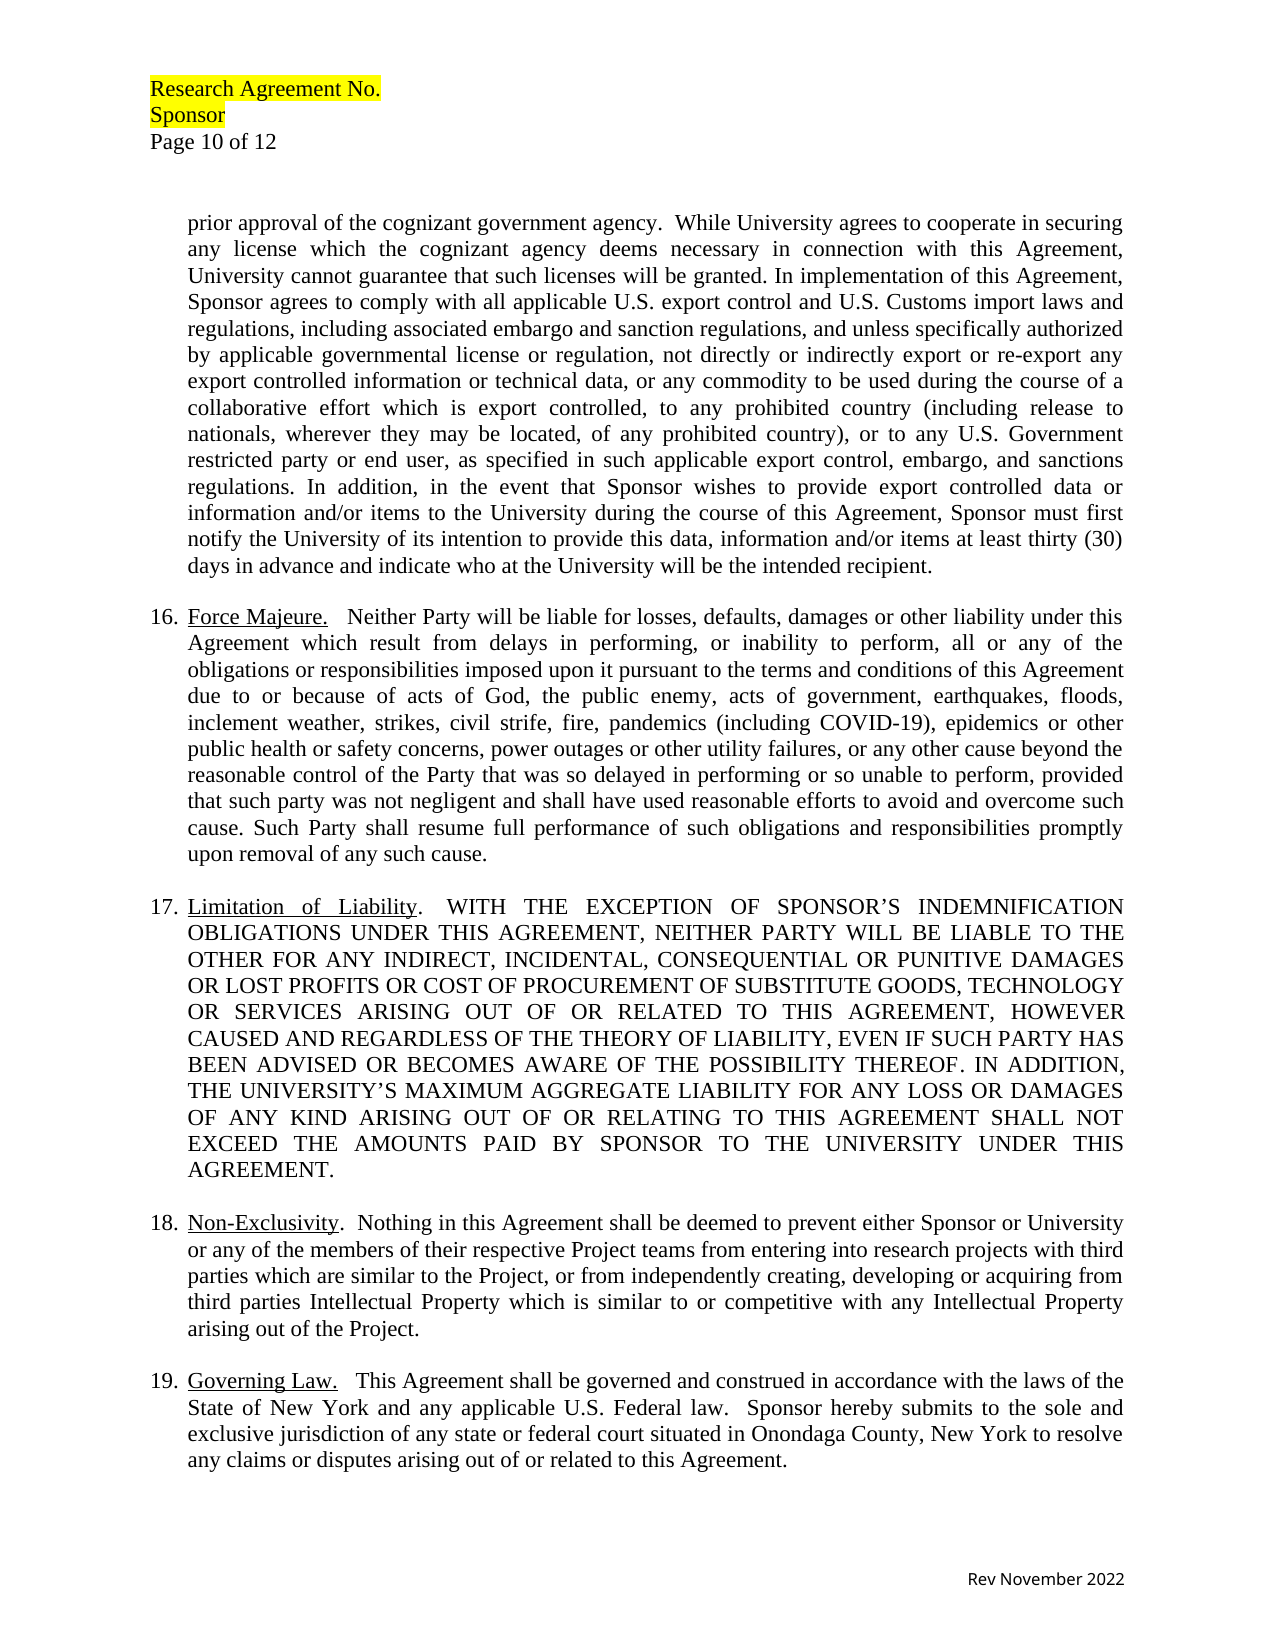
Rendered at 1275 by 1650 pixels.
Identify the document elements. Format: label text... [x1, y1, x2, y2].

list Force Majeure. Neither Party will be liable for losses, defaults, damages or other liability under this Agreement which result from delays in performing, or inability to perform, all or any of the obligations or responsibilities imposed upon it pursuant to the terms and conditions of this Agreement due to or because of acts of God, the public enemy, acts of government, earthquakes, floods, inclement weather, strikes, civil strife, fire, pandemics (including COVID-19), epidemics or other public health or safety concerns, power outages or other utility failures, or any other cause beyond the reasonable control of the Party that was so delayed in performing or so unable to perform, provided that such party was not negligent and shall have used reasonable efforts to avoid and overcome such cause. Such Party shall resume full performance of such obligations and responsibilities promptly upon removal of any such cause. [150, 603, 1125, 867]
list Governing Law. This Agreement shall be governed and construed in accordance with the laws of the State of New York and any applicable U.S. Federal law. Sponsor hereby submits to the sole and exclusive jurisdiction of any state or federal court situated in Onondaga County, New York to resolve any claims or disputes arising out of or related to this Agreement. [150, 1367, 1125, 1473]
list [150, 209, 1125, 578]
list Limitation of Liability. WITH THE EXCEPTION OF SPONSOR’S INDEMNIFICATION OBLIGATIONS UNDER THIS AGREEMENT, neither Party will be liable to the other for any indirect, incidental, consequential or punitive damages or lost profits or cost of procurement of substitute goods, technology or services arising out of or related to this agreement, HOWEVER CAUSED AND REGARDLESS OF THE THEORY OF LIABILITY, EVEN IF SUCH PARTY HAS BEEN ADVISED OR BECOMES AWARE OF THE POSSIBILITY THEREOF. IN ADDITION, the university’s MAXIMUM aggregate liability for aNY LOSS OR damages of any kind arising out of or relating to this Agreement shall not exceed the amounts paid by sponsor to the university under this Agreement. [150, 893, 1125, 1183]
list Non-Exclusivity. Nothing in this Agreement shall be deemed to prevent either Sponsor or University or any of the members of their respective Project teams from entering into research projects with third parties which are similar to the Project, or from independently creating, developing or acquiring from third parties Intellectual Property which is similar to or competitive with any Intellectual Property arising out of the Project. [150, 1209, 1125, 1341]
